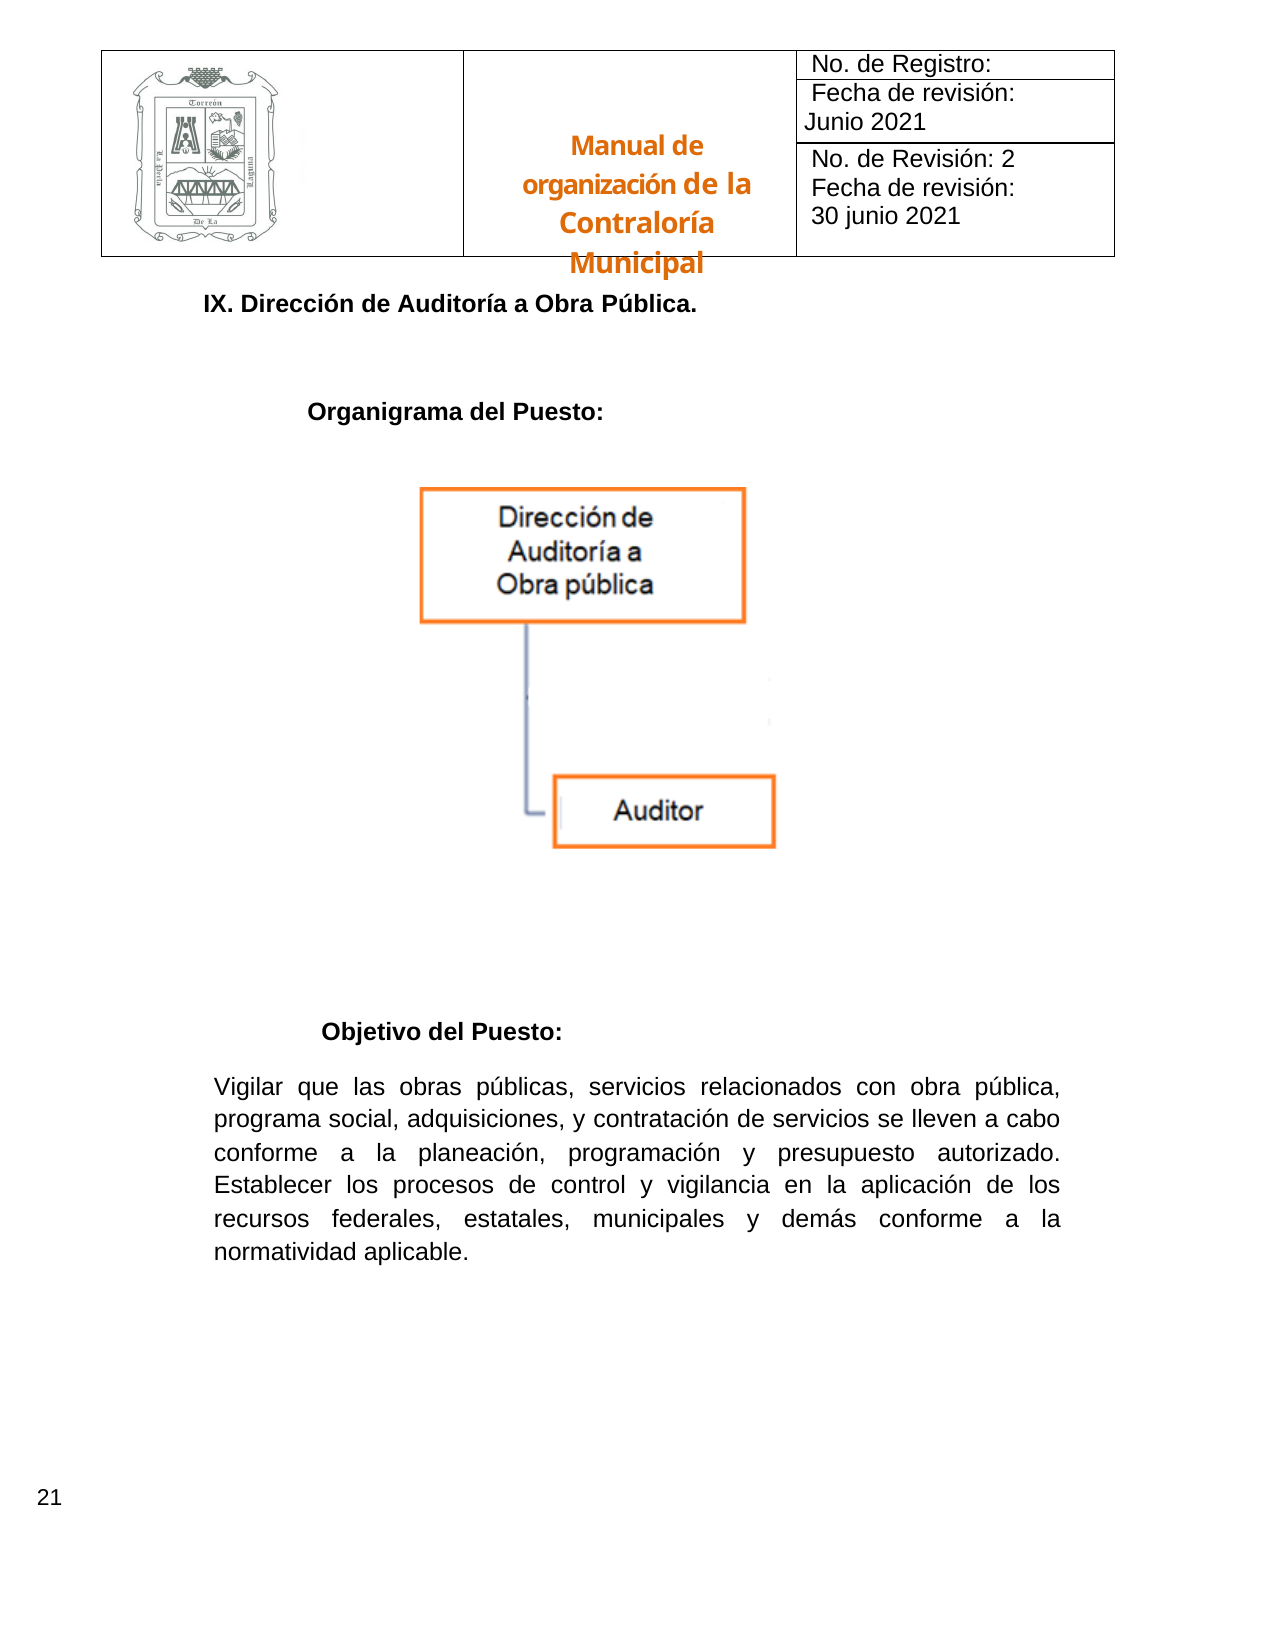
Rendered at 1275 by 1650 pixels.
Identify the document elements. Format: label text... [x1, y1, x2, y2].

picture [102, 51, 309, 256]
text Vigilar que las obras públicas, servicios relacionados con obra pública, programa social, adquisiciones, y contratación de servicios se lleven a cabo conforme a la planeación, programación y presupuesto autorizado. Establecer los procesos de control y vigilancia en la aplicación de los recursos federales, estatales, municipales y demás conforme a la normatividad aplicable. [214, 1071, 1062, 1265]
text Objetivo del Puesto: [37, 1017, 847, 1046]
picture [419, 487, 856, 918]
subtitle IX. Dirección de Auditoría a Obra Pública. [37, 288, 1238, 317]
text Organigrama del Puesto: [37, 397, 847, 426]
